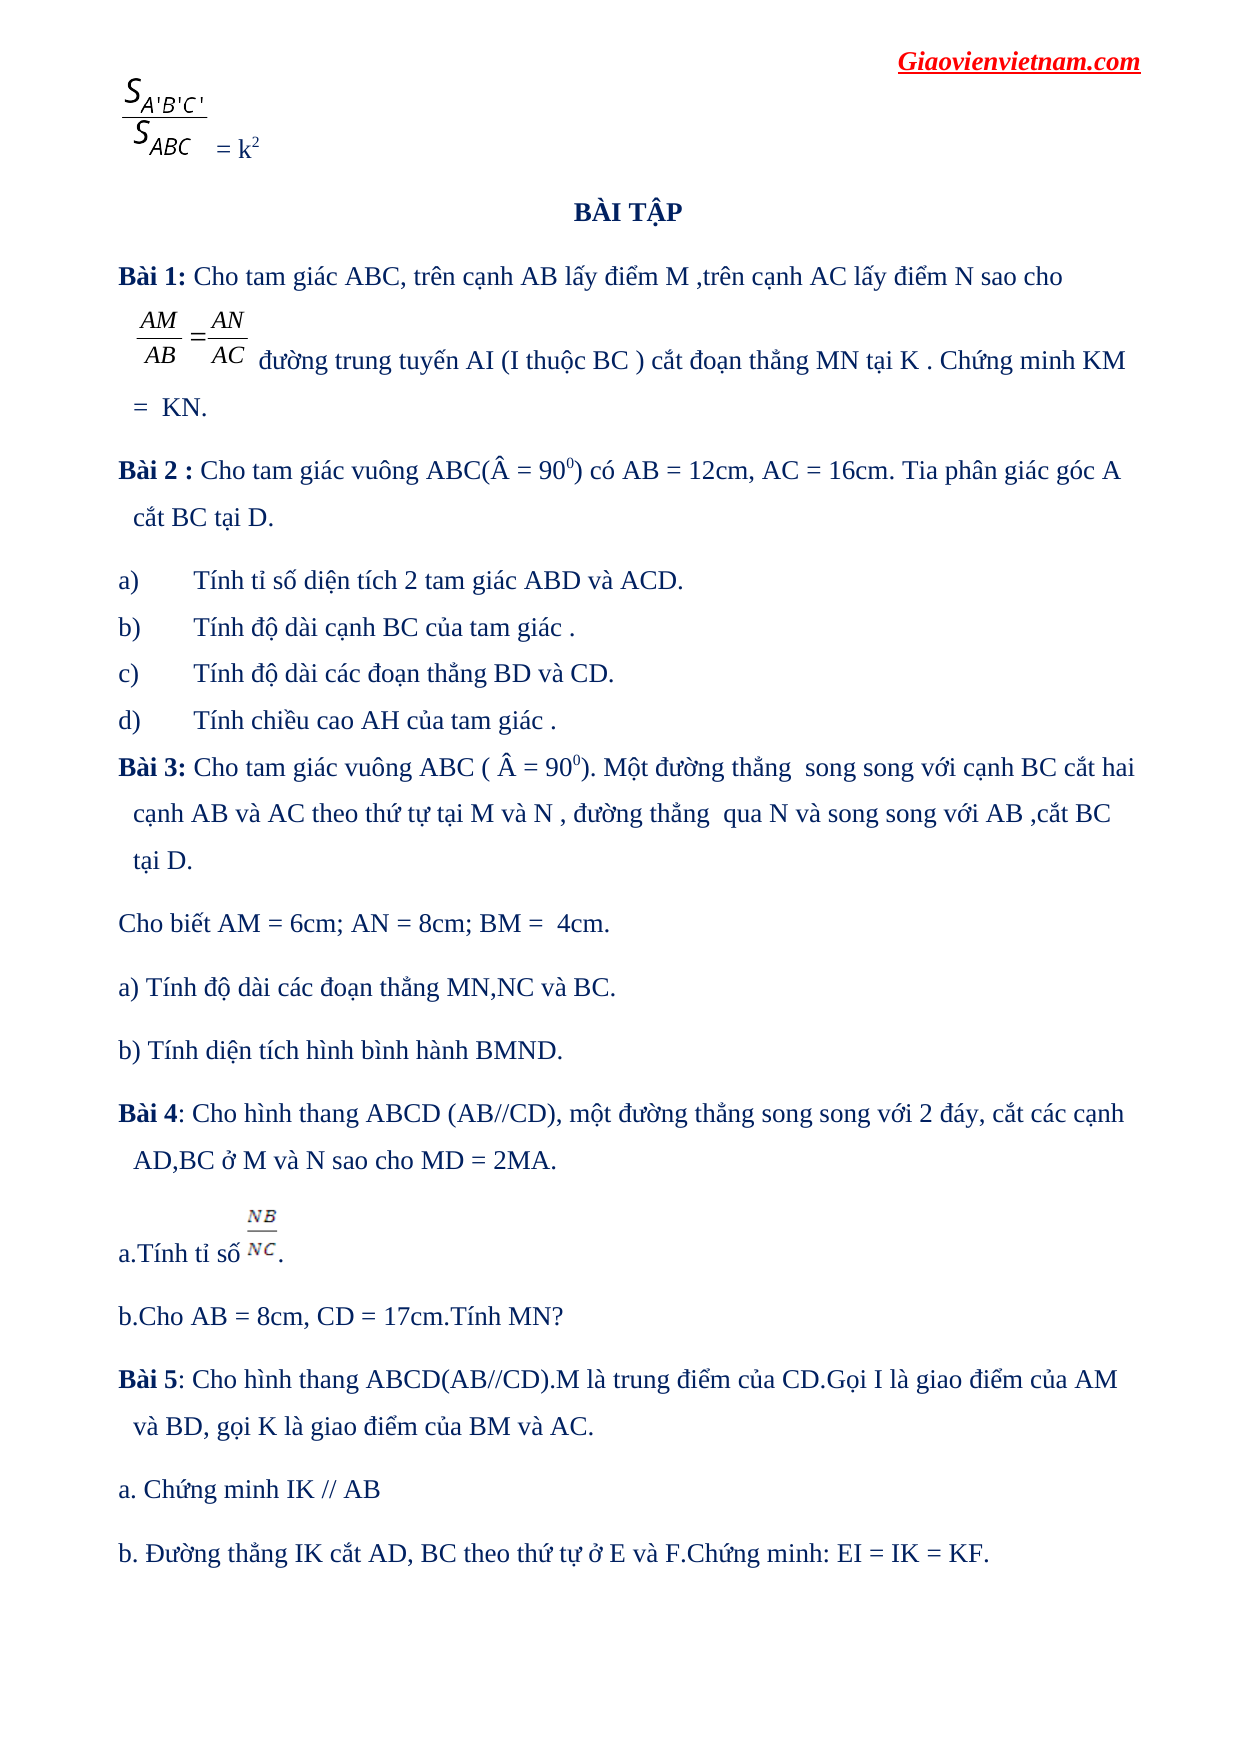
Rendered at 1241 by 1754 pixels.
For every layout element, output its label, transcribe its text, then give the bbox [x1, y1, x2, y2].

text a. Chứng minh IK // AB [118, 1473, 1140, 1504]
text b) Tính diện tích hình bình hành BMND. [118, 1034, 1218, 1065]
list Tính tỉ số diện tích 2 tam giác ABD và ACD. [118, 564, 1218, 595]
text Bài 3: Cho tam giác vuông ABC ( Â = 900). Một đường thẳng song song với cạnh BC cắt hai cạnh AB và AC theo thứ tự tại M và N , đường thẳng qua N và song song với AB ,cắt BC tại D. [118, 751, 1138, 875]
text BÀI TẬP [118, 196, 1138, 227]
text Bài 2 : Cho tam giác vuông ABC(Â = 900) có AB = 12cm, AC = 16cm. Tia phân giác góc A cắt BC tại D. [118, 454, 1143, 532]
text a) Tính độ dài các đoạn thẳng MN,NC và BC. [118, 971, 1218, 1002]
text = k2 [118, 76, 1143, 164]
list Tính độ dài cạnh BC của tam giác . [118, 611, 1218, 642]
text Bài 5: Cho hình thang ABCD(AB//CD).M là trung điểm của CD.Gọi I là giao điểm của AM và BD, gọi K là giao điểm của BM và AC. [118, 1363, 1140, 1441]
text Bài 1: Cho tam giác ABC, trên cạnh AB lấy điểm M ,trên cạnh AC lấy điểm N sao cho đường trung tuyến AI (I thuộc BC ) cắt đoạn thẳng MN tại K . Chứng minh KM = KN. [118, 260, 1138, 422]
text b.Cho AB = 8cm, CD = 17cm.Tính MN? [118, 1300, 1140, 1331]
list Tính chiều cao AH của tam giác . [118, 704, 1218, 735]
text a.Tính tỉ số . [118, 1207, 1140, 1268]
picture [247, 1207, 278, 1262]
list Tính độ dài các đoạn thẳng BD và CD. [118, 657, 1218, 688]
text Bài 4: Cho hình thang ABCD (AB//CD), một đường thẳng song song với 2 đáy, cắt các cạnh AD,BC ở M và N sao cho MD = 2MA. [118, 1097, 1140, 1175]
text Cho biết AM = 6cm; AN = 8cm; BM = 4cm. [118, 907, 1218, 938]
text b. Đường thẳng IK cắt AD, BC theo thứ tự ở E và F.Chứng minh: EI = IK = KF. [118, 1537, 1140, 1568]
